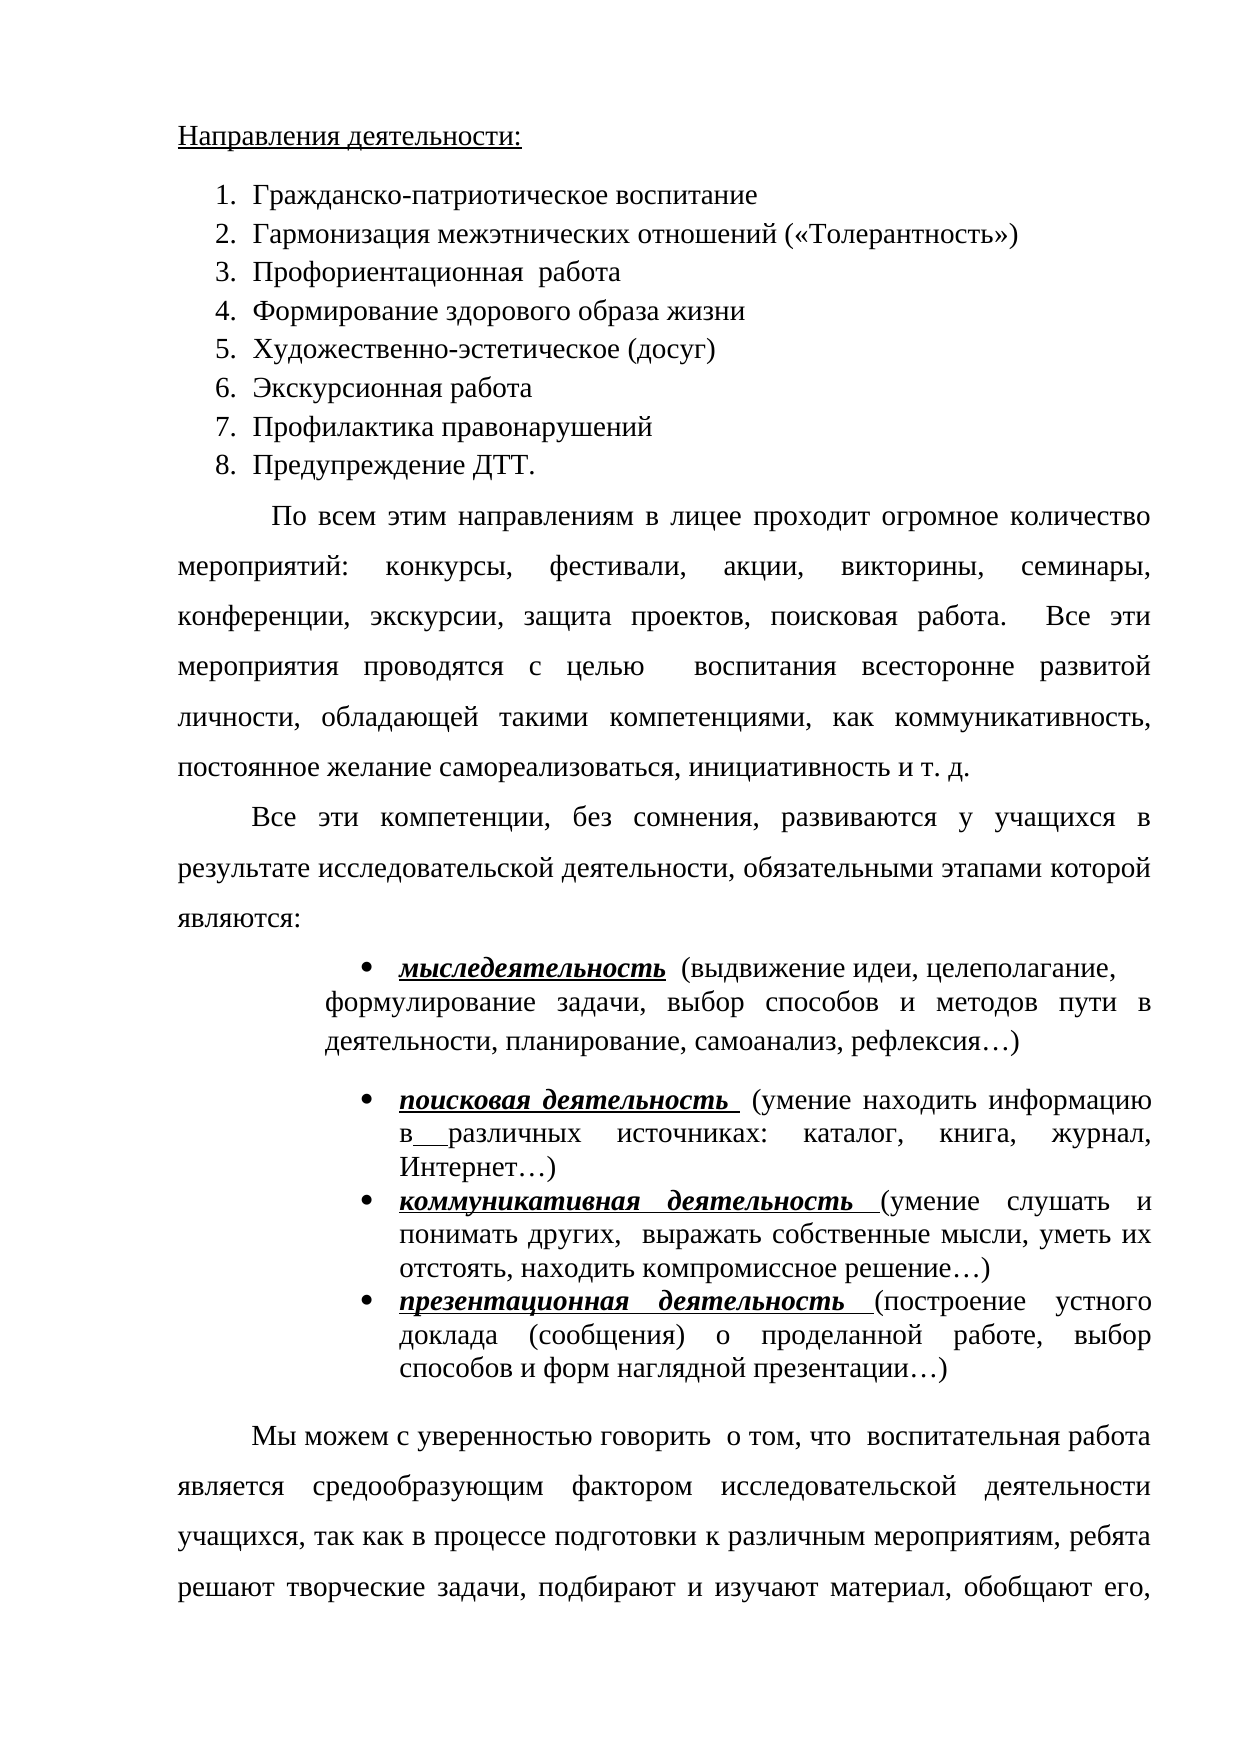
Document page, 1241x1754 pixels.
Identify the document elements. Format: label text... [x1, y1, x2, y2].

list Художественно-эстетическое (досуг) [215, 332, 1152, 365]
list поисковая деятельность (умение находить информацию в различных источниках: каталог, книга, журнал, Интернет…) [362, 1082, 1152, 1183]
text формулирование задачи, выбор способов и методов пути в деятельности, планирование, самоанализ, рефлексия…) [325, 984, 1152, 1056]
list Предупреждение ДТТ. [215, 447, 1152, 481]
list коммуникативная деятельность (умение слушать и понимать других, выражать собственные мысли, уметь их отстоять, находить компромиссное решение…) [362, 1183, 1152, 1283]
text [177, 1418, 1152, 1602]
list Гармонизация межэтнических отношений («Толерантность») [215, 216, 1152, 249]
list Формирование здорового образа жизни [215, 293, 1152, 327]
list мыследеятельность (выдвижение идеи, целеполагание, [362, 950, 1152, 984]
list Профориентационная работа [215, 254, 1152, 288]
list презентационная деятельность (построение устного доклада (сообщения) о проделанной работе, выбор способов и форм наглядной презентации…) [362, 1283, 1152, 1384]
list Профилактика правонарушений [215, 409, 1152, 442]
text Направления деятельности: [177, 118, 1152, 152]
text По всем этим направлениям в лицее проходит огромное количество мероприятий: конкурсы, фестивали, акции, викторины, семинары, конференции, экскурсии, защита проектов, поисковая работа. Все эти мероприятия проводятся с целью воспитания всесторонне развитой личности, обладающей такими компетенциями, как коммуникативность, постоянное желание самореализоваться, инициативность и т. д. [177, 498, 1152, 783]
text Все эти компетенции, без сомнения, развиваются у учащихся в результате исследовательской деятельности, обязательными этапами которой являются: [177, 799, 1152, 934]
list Гражданско-патриотическое воспитание [215, 177, 1152, 211]
list Экскурсионная работа [215, 370, 1152, 404]
